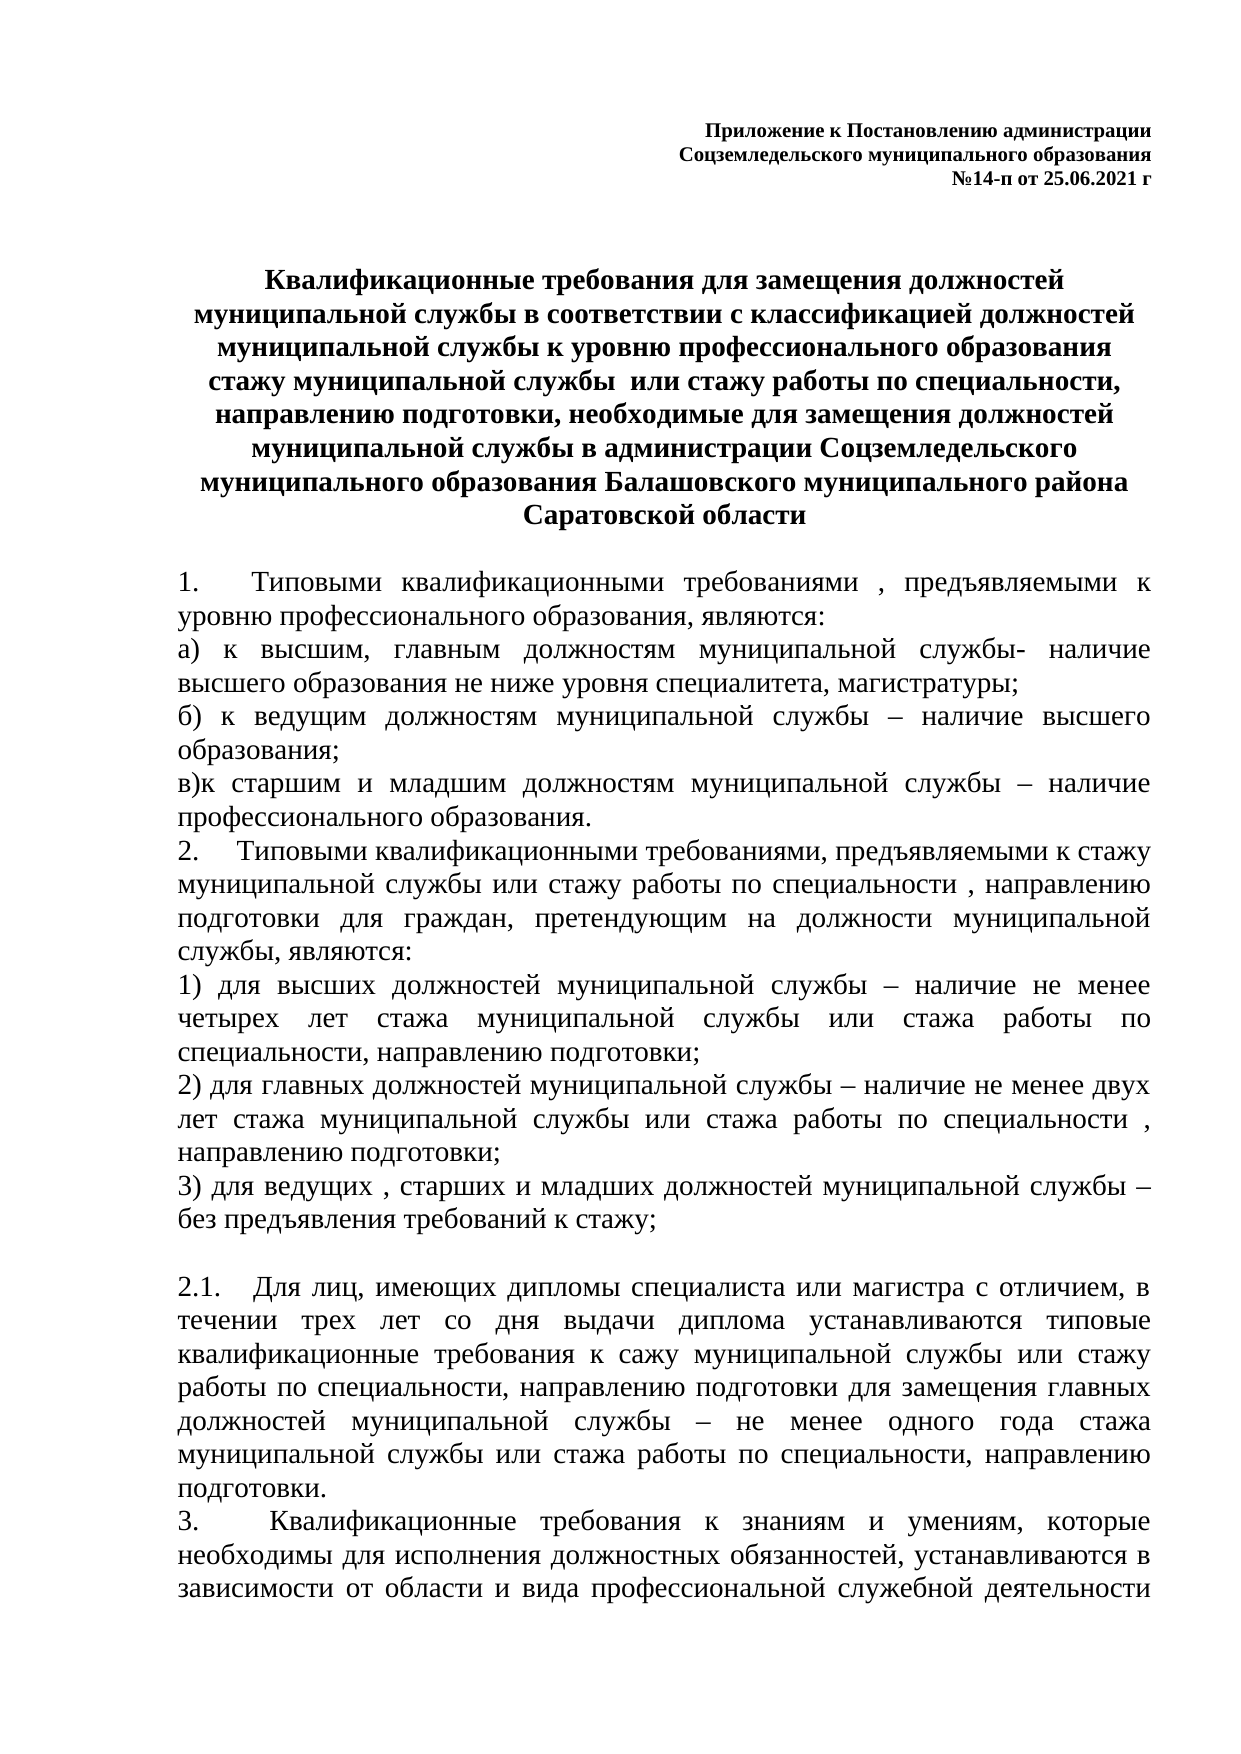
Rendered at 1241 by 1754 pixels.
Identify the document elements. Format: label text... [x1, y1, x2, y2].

text Приложение к Постановлению администрации [177, 118, 1152, 142]
text Квалификационные требования для замещения должностей муниципальной службы в соответствии с классификацией должностей муниципальной службы к уровню профессионального образования стажу муниципальной службы или стажу работы по специальности, направлению подготовки, необходимые для замещения должностей муниципальной службы в администрации Соцземледельского муниципального образования Балашовского муниципального района Саратовской области [177, 262, 1152, 531]
text Соцземледельского муниципального образования [177, 142, 1152, 166]
list а) к высшим, главным должностям муниципальной службы- наличие высшего образования не ниже уровня специалитета, магистратуры; [177, 631, 1152, 698]
list в)к старшим и младшим должностям муниципальной службы – наличие профессионального образования. [177, 766, 1152, 833]
list 1) для высших должностей муниципальной службы – наличие не менее четырех лет стажа муниципальной службы или стажа работы по специальности, направлению подготовки; [177, 967, 1152, 1067]
list 3) для ведущих , старших и младших должностей муниципальной службы –без предъявления требований к стажу; [177, 1168, 1152, 1235]
list Типовыми квалификационными требованиями , предъявляемыми к уровню профессионального образования, являются: [177, 564, 1152, 631]
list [177, 1503, 1152, 1604]
list 2. Типовыми квалификационными требованиями, предъявляемыми к стажу муниципальной службы или стажу работы по специальности , направлению подготовки для граждан, претендующим на должности муниципальной службы, являются: [177, 833, 1152, 967]
list 2) для главных должностей муниципальной службы – наличие не менее двух лет стажа муниципальной службы или стажа работы по специальности , направлению подготовки; [177, 1067, 1152, 1168]
text №14-п от 25.06.2021 г [177, 166, 1152, 190]
list 2.1. Для лиц, имеющих дипломы специалиста или магистра с отличием, в течении трех лет со дня выдачи диплома устанавливаются типовые квалификационные требования к сажу муниципальной службы или стажу работы по специальности, направлению подготовки для замещения главных должностей муниципальной службы – не менее одного года стажа муниципальной службы или стажа работы по специальности, направлению подготовки. [177, 1269, 1152, 1503]
list б) к ведущим должностям муниципальной службы – наличие высшего образования; [177, 698, 1152, 766]
